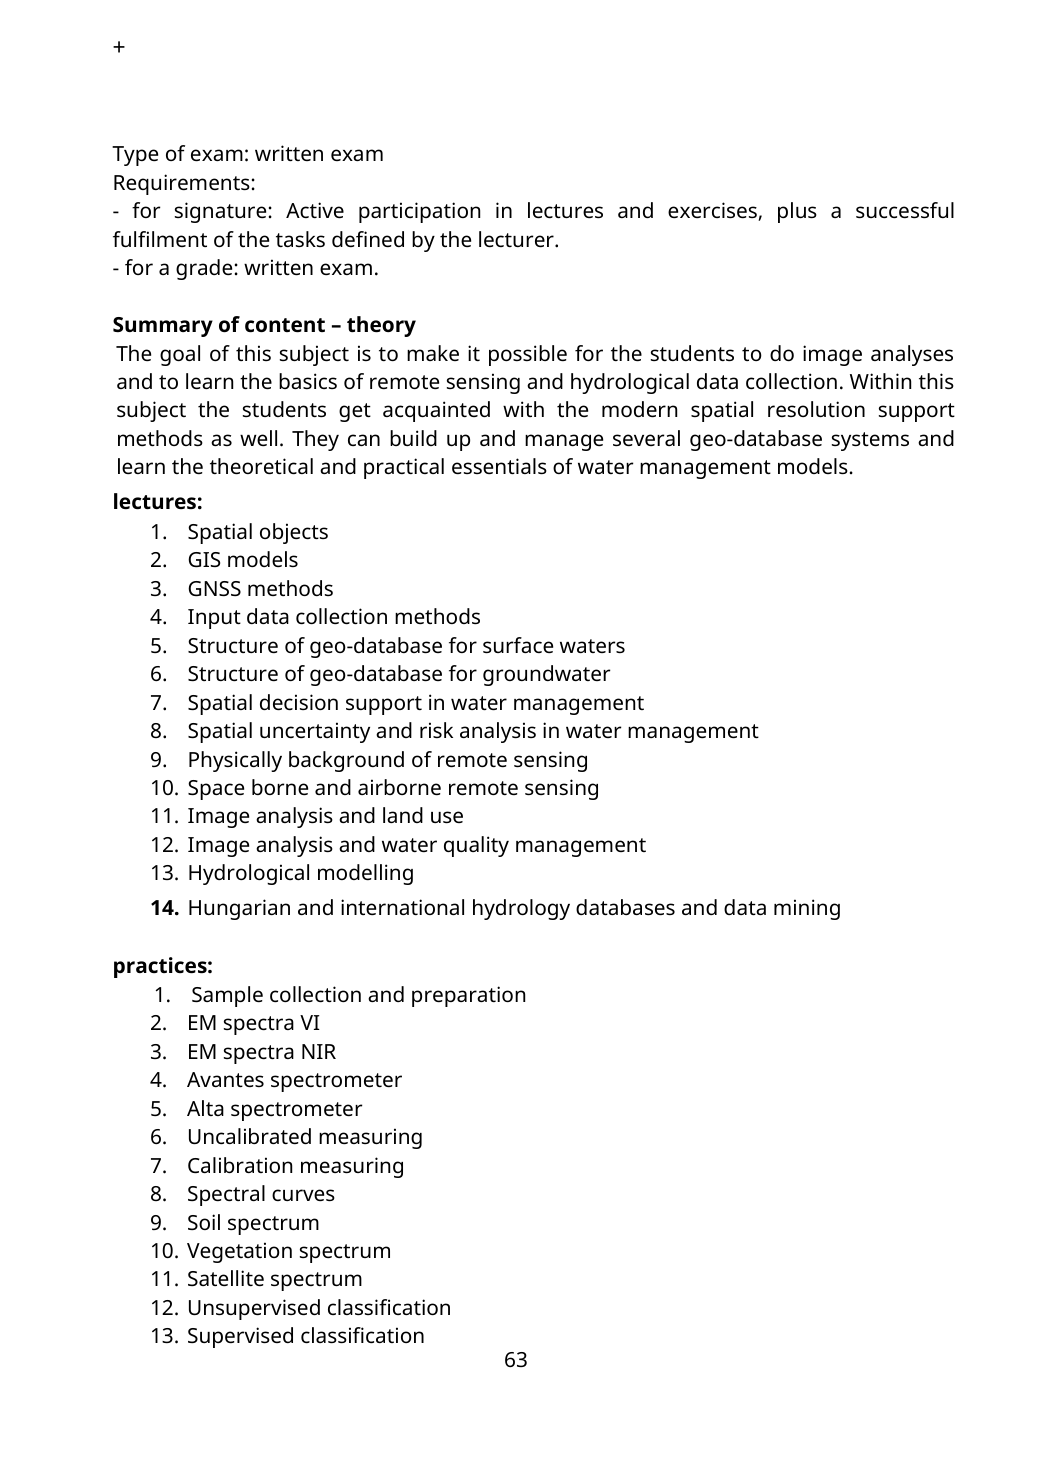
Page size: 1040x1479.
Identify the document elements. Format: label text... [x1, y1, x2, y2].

list Physically background of remote sensing [150, 745, 956, 773]
list Alta spectrometer [150, 1094, 956, 1122]
list EM spectra VI [150, 1008, 956, 1037]
list Calibration measuring [150, 1151, 956, 1179]
text lectures: [112, 487, 956, 516]
list Spectral curves [150, 1179, 956, 1208]
list Vegetation spectrum [150, 1236, 956, 1264]
list Avantes spectrometer [150, 1065, 956, 1094]
list Supervised classification [150, 1321, 956, 1350]
list Structure of geo-database for groundwater [150, 659, 956, 688]
list Input data collection methods [150, 602, 956, 631]
text - for a grade: written exam. [112, 253, 956, 282]
list Uncalibrated measuring [150, 1122, 956, 1151]
list Spatial decision support in water management [150, 688, 956, 716]
list Structure of geo-database for surface waters [150, 631, 956, 659]
list GNSS methods [150, 574, 956, 602]
list Image analysis and land use [150, 802, 956, 830]
list Hungarian and international hydrology databases and data mining [150, 893, 956, 922]
text Summary of content – theory [112, 310, 956, 339]
list Space borne and airborne remote sensing [150, 773, 956, 802]
list GIS models [150, 546, 956, 574]
list Hydrological modelling [150, 858, 956, 887]
list Spatial uncertainty and risk analysis in water management [150, 716, 956, 745]
text practices: [112, 952, 956, 980]
list Image analysis and water quality management [150, 830, 956, 858]
list Unsupervised classification [150, 1293, 956, 1321]
list Sample collection and preparation [153, 980, 956, 1008]
text Requirements: [112, 168, 956, 196]
text - for signature: Active participation in lectures and exercises, plus a successful fulfilment of the tasks defined by the lecturer. [112, 196, 956, 253]
list Soil spectrum [150, 1208, 956, 1236]
text Type of exam: written exam [112, 139, 956, 168]
text The goal of this subject is to make it possible for the students to do image analyses and to learn the basics of remote sensing and hydrological data collection. Within this subject the students get acquainted with the modern spatial resolution support methods as well. They can build up and manage several geo-database systems and learn the theoretical and practical essentials of water management models. [116, 339, 956, 481]
list Satellite spectrum [150, 1264, 956, 1293]
list Spatial objects [150, 517, 956, 546]
list EM spectra NIR [150, 1037, 956, 1065]
